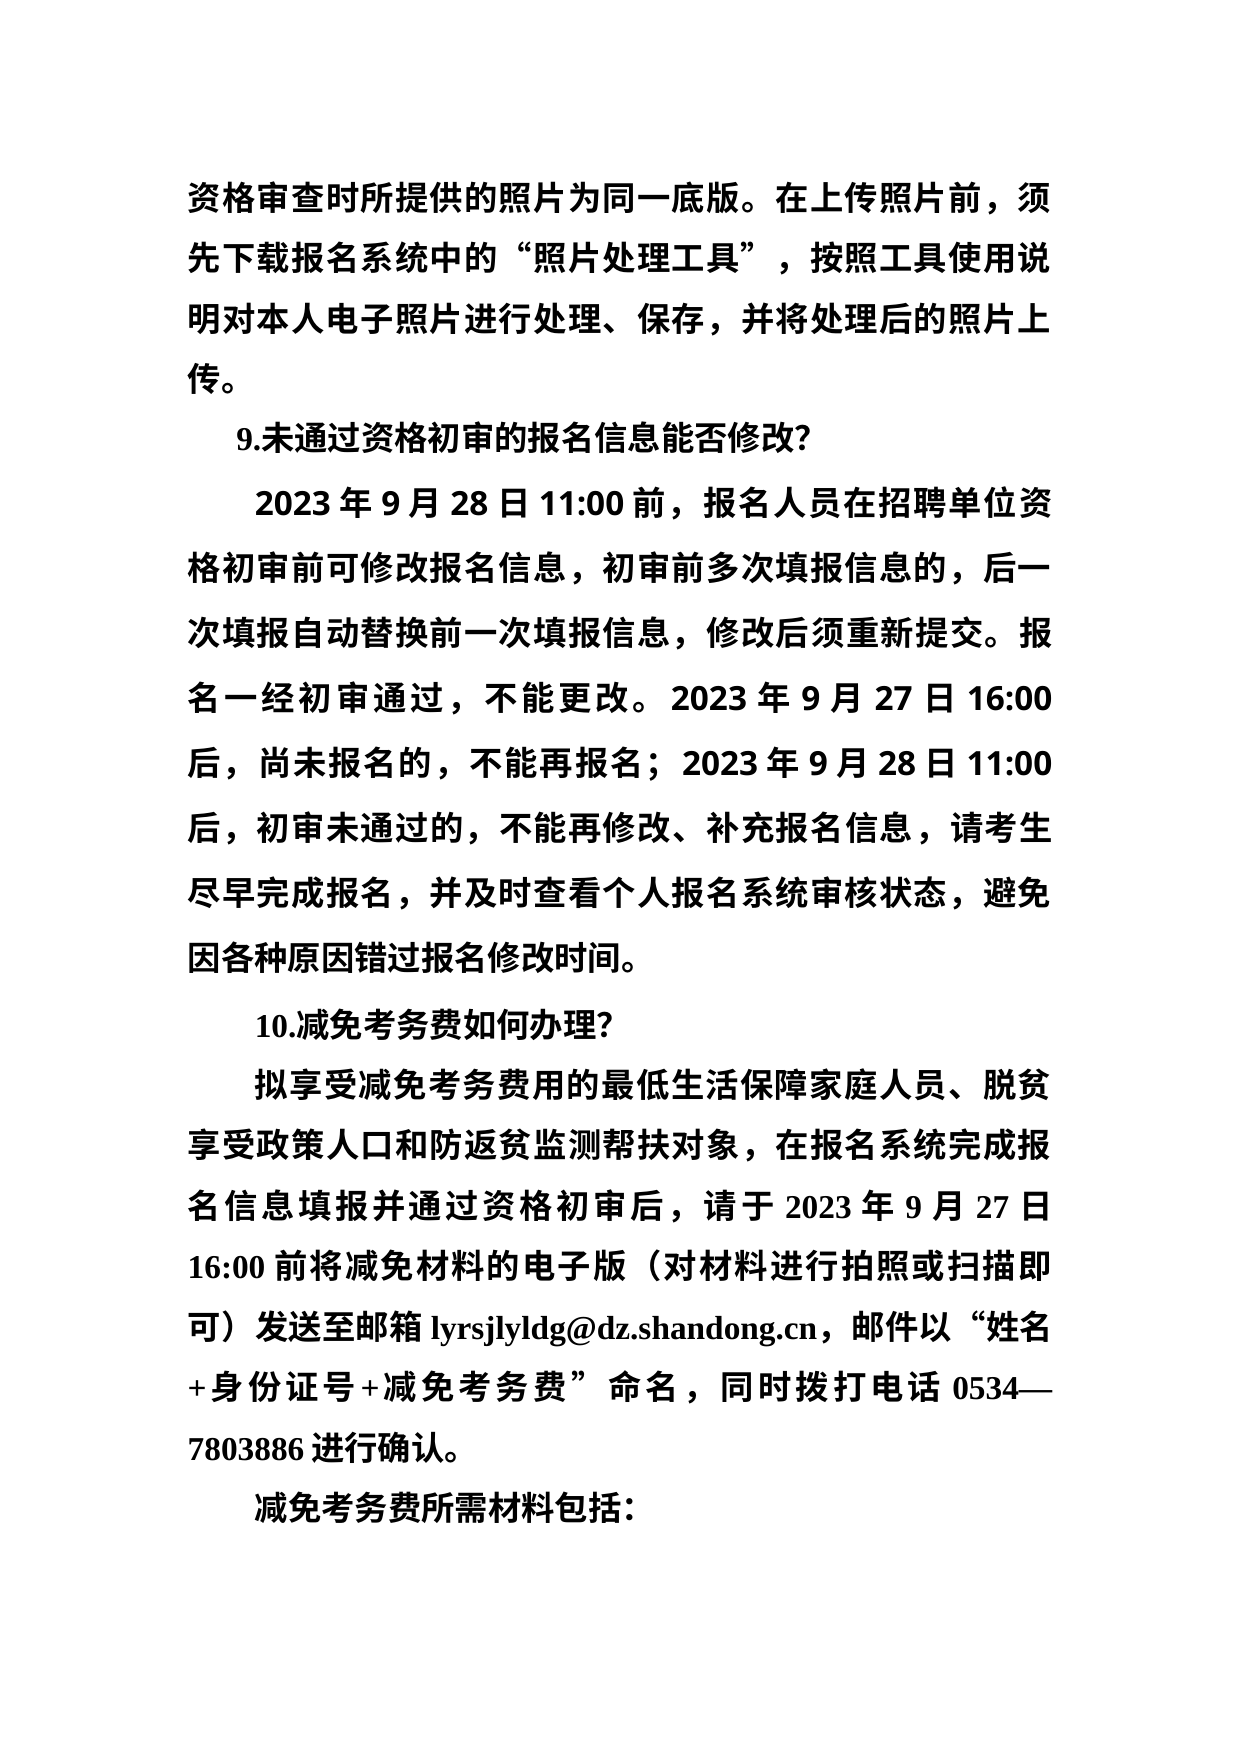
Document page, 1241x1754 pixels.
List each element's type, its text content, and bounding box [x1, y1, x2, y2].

text 9.未通过资格初审的报名信息能否修改？ [187, 404, 1053, 469]
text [187, 162, 1053, 404]
text 10.减免考务费如何办理？ [187, 989, 1053, 1049]
text 减免考务费所需材料包括： [187, 1472, 1053, 1532]
text 拟享受减免考务费用的最低生活保障家庭人员、脱贫享受政策人口和防返贫监测帮扶对象，在报名系统完成报名信息填报并通过资格初审后，请于2023年9月27日16:00前将减免材料的电子版（对材料进行拍照或扫描即可）发送至邮箱 lyrsjlyldg@dz.shandong.cn，邮件以“姓名+身份证号+减免考务费”命名，同时拨打电话0534—7803886进行确认。 [187, 1049, 1053, 1472]
text 2023年9月28日11:00前，报名人员在招聘单位资格初审前可修改报名信息，初审前多次填报信息的，后一次填报自动替换前一次填报信息，修改后须重新提交。报名一经初审通过，不能更改。2023年9月27日16:00后，尚未报名的，不能再报名；2023年9月28日11:00后，初审未通过的，不能再修改、补充报名信息，请考生尽早完成报名，并及时查看个人报名系统审核状态，避免因各种原因错过报名修改时间。 [187, 469, 1053, 989]
